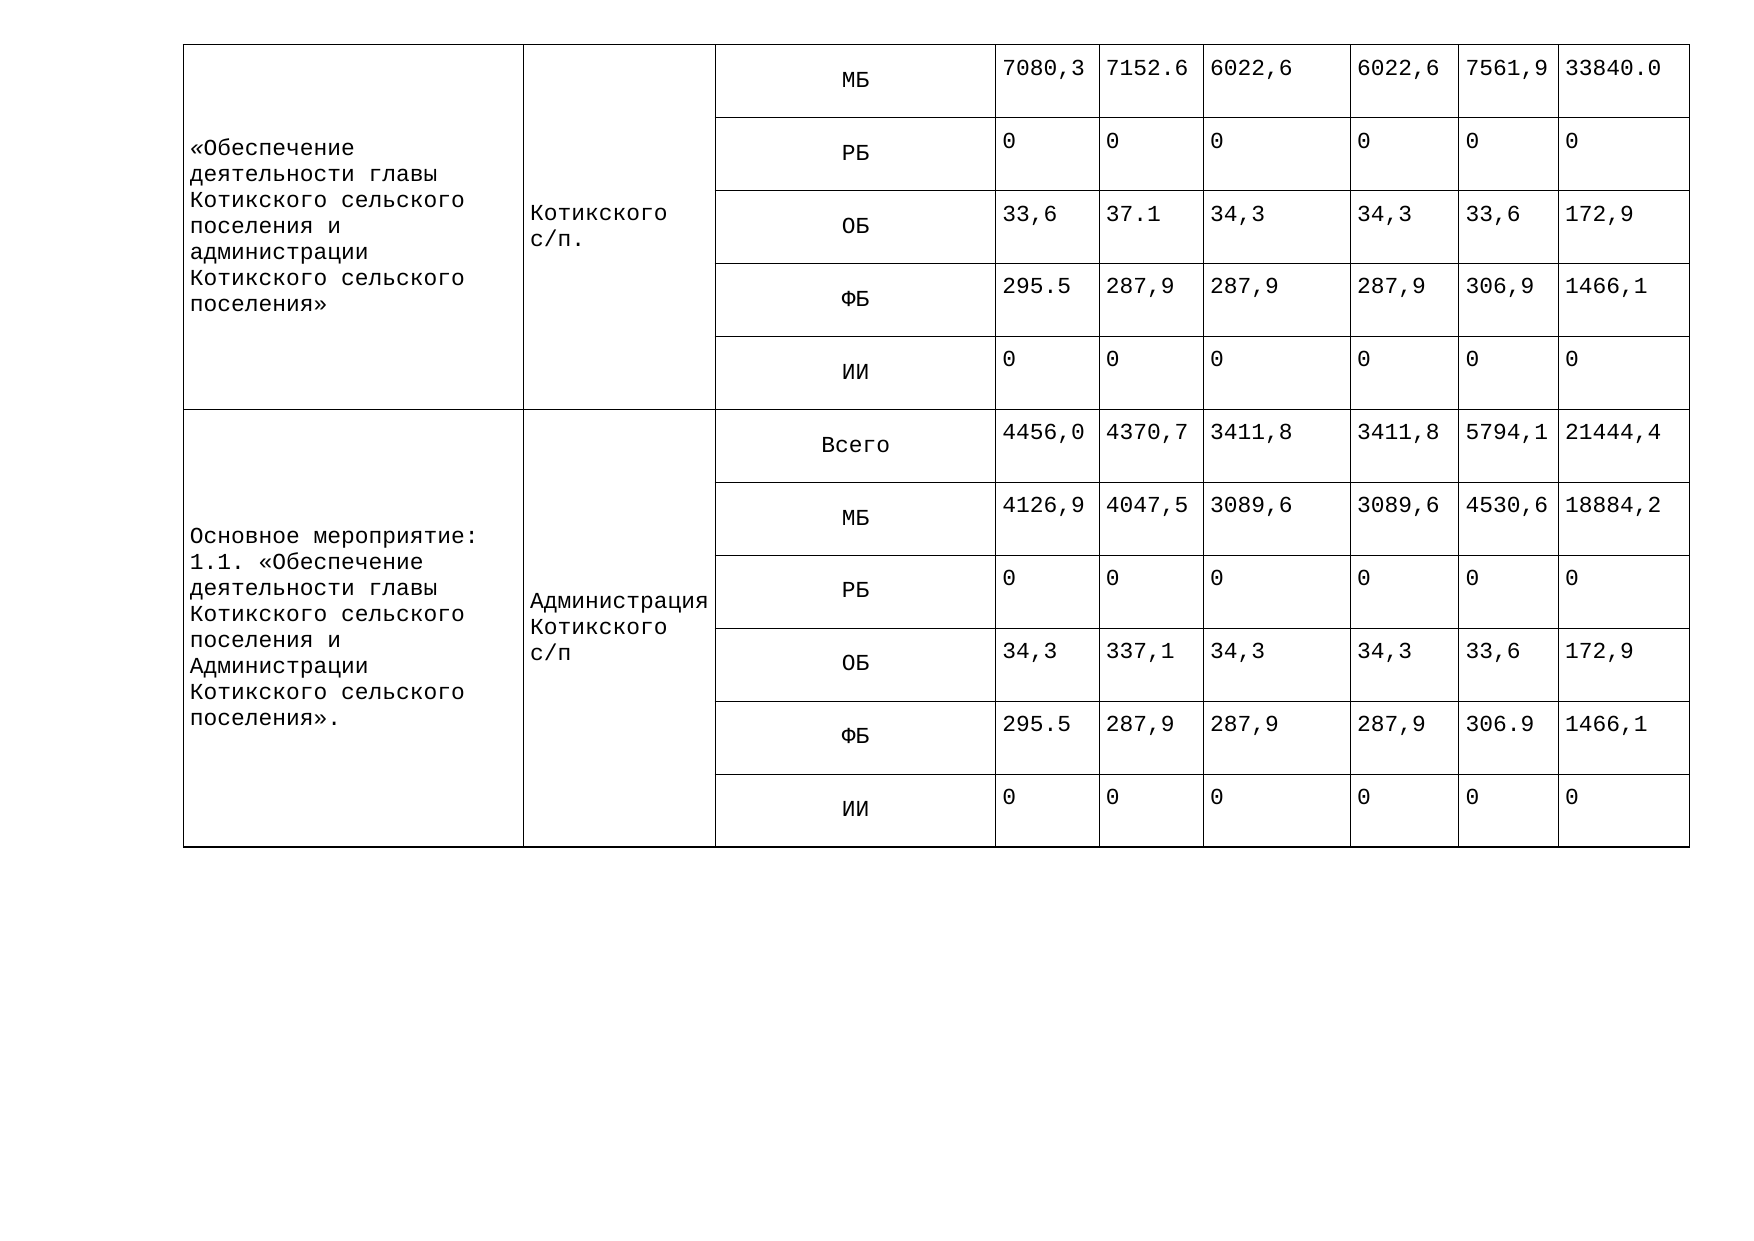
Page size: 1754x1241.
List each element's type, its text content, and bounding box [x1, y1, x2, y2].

table_cell 33,6 [1459, 629, 1558, 701]
table_cell 3411,8 [1351, 410, 1458, 482]
table_cell 0 [1459, 337, 1558, 409]
table_cell Администрация Котикского с/п [524, 410, 715, 846]
table_cell 295.5 [996, 702, 1099, 773]
table_cell 0 [1559, 775, 1689, 846]
table_cell 18884,2 [1559, 483, 1689, 555]
table_cell 34,3 [996, 629, 1099, 701]
table_cell РБ [716, 556, 995, 628]
table_cell 0 [1204, 337, 1350, 409]
table_cell 306,9 [1459, 264, 1558, 336]
table_cell ФБ [716, 264, 995, 336]
table_cell 33,6 [1459, 191, 1558, 263]
table_cell 34,3 [1204, 191, 1350, 263]
table_cell 306.9 [1459, 702, 1558, 773]
table_cell 0 [1351, 337, 1458, 409]
table_cell 4456,0 [996, 410, 1099, 482]
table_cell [524, 45, 715, 409]
table_cell 3411,8 [1204, 410, 1350, 482]
table_cell 7561,9 [1459, 45, 1558, 117]
table_cell 3089,6 [1351, 483, 1458, 555]
table_cell 21444,4 [1559, 410, 1689, 482]
table_cell 0 [1459, 556, 1558, 628]
table_cell 0 [1351, 118, 1458, 190]
table_cell 287,9 [1100, 702, 1203, 773]
table_cell 0 [1559, 118, 1689, 190]
table_cell 287,9 [1204, 264, 1350, 336]
table_cell 0 [1351, 556, 1458, 628]
table_cell 0 [996, 337, 1099, 409]
table_cell ФБ [716, 702, 995, 773]
table_cell 0 [1100, 337, 1203, 409]
table_cell 4530,6 [1459, 483, 1558, 555]
table_cell 4126,9 [996, 483, 1099, 555]
table_cell 172,9 [1559, 191, 1689, 263]
table_cell 0 [1459, 775, 1558, 846]
table_cell 6022,6 [1204, 45, 1350, 117]
table_cell 0 [1204, 118, 1350, 190]
table_cell 33840.0 [1559, 45, 1689, 117]
table_cell 287,9 [1204, 702, 1350, 773]
table_cell ОБ [716, 629, 995, 701]
table_cell 1466,1 [1559, 264, 1689, 336]
table_cell 34,3 [1351, 629, 1458, 701]
table_cell 4047,5 [1100, 483, 1203, 555]
table_cell 4370,7 [1100, 410, 1203, 482]
table_cell 7080,3 [996, 45, 1099, 117]
table_cell 287,9 [1351, 702, 1458, 773]
table_cell 287,9 [1351, 264, 1458, 336]
table_cell 0 [996, 556, 1099, 628]
table_cell 5794,1 [1459, 410, 1558, 482]
table_cell 0 [1559, 337, 1689, 409]
table_cell 0 [1459, 118, 1558, 190]
table_cell 0 [1100, 118, 1203, 190]
table_cell 34,3 [1351, 191, 1458, 263]
table_cell ИИ [716, 775, 995, 846]
table_cell 37.1 [1100, 191, 1203, 263]
table_cell 3089,6 [1204, 483, 1350, 555]
table_cell 287,9 [1100, 264, 1203, 336]
table_cell 295.5 [996, 264, 1099, 336]
table_cell 0 [1100, 556, 1203, 628]
table_cell 7152.6 [1100, 45, 1203, 117]
table_cell 0 [1204, 775, 1350, 846]
table_cell 6022,6 [1351, 45, 1458, 117]
table_cell 0 [1559, 556, 1689, 628]
table_cell 0 [1204, 556, 1350, 628]
table_cell ОБ [716, 191, 995, 263]
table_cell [184, 45, 523, 409]
table_cell 0 [996, 775, 1099, 846]
table_cell 34,3 [1204, 629, 1350, 701]
table_cell 0 [1100, 775, 1203, 846]
table_cell Всего [716, 410, 995, 482]
table_cell МБ [716, 45, 995, 117]
table_cell ИИ [716, 337, 995, 409]
table_cell 1466,1 [1559, 702, 1689, 773]
table_cell 0 [996, 118, 1099, 190]
table_cell 33,6 [996, 191, 1099, 263]
table_cell МБ [716, 483, 995, 555]
table_cell РБ [716, 118, 995, 190]
table_cell Основное мероприятие: 1.1. «Обеспечение деятельности главы Котикского сельского поселения и Администрации Котикского сельского поселения». [184, 410, 523, 846]
table_cell 337,1 [1100, 629, 1203, 701]
table_cell 172,9 [1559, 629, 1689, 701]
table_cell 0 [1351, 775, 1458, 846]
